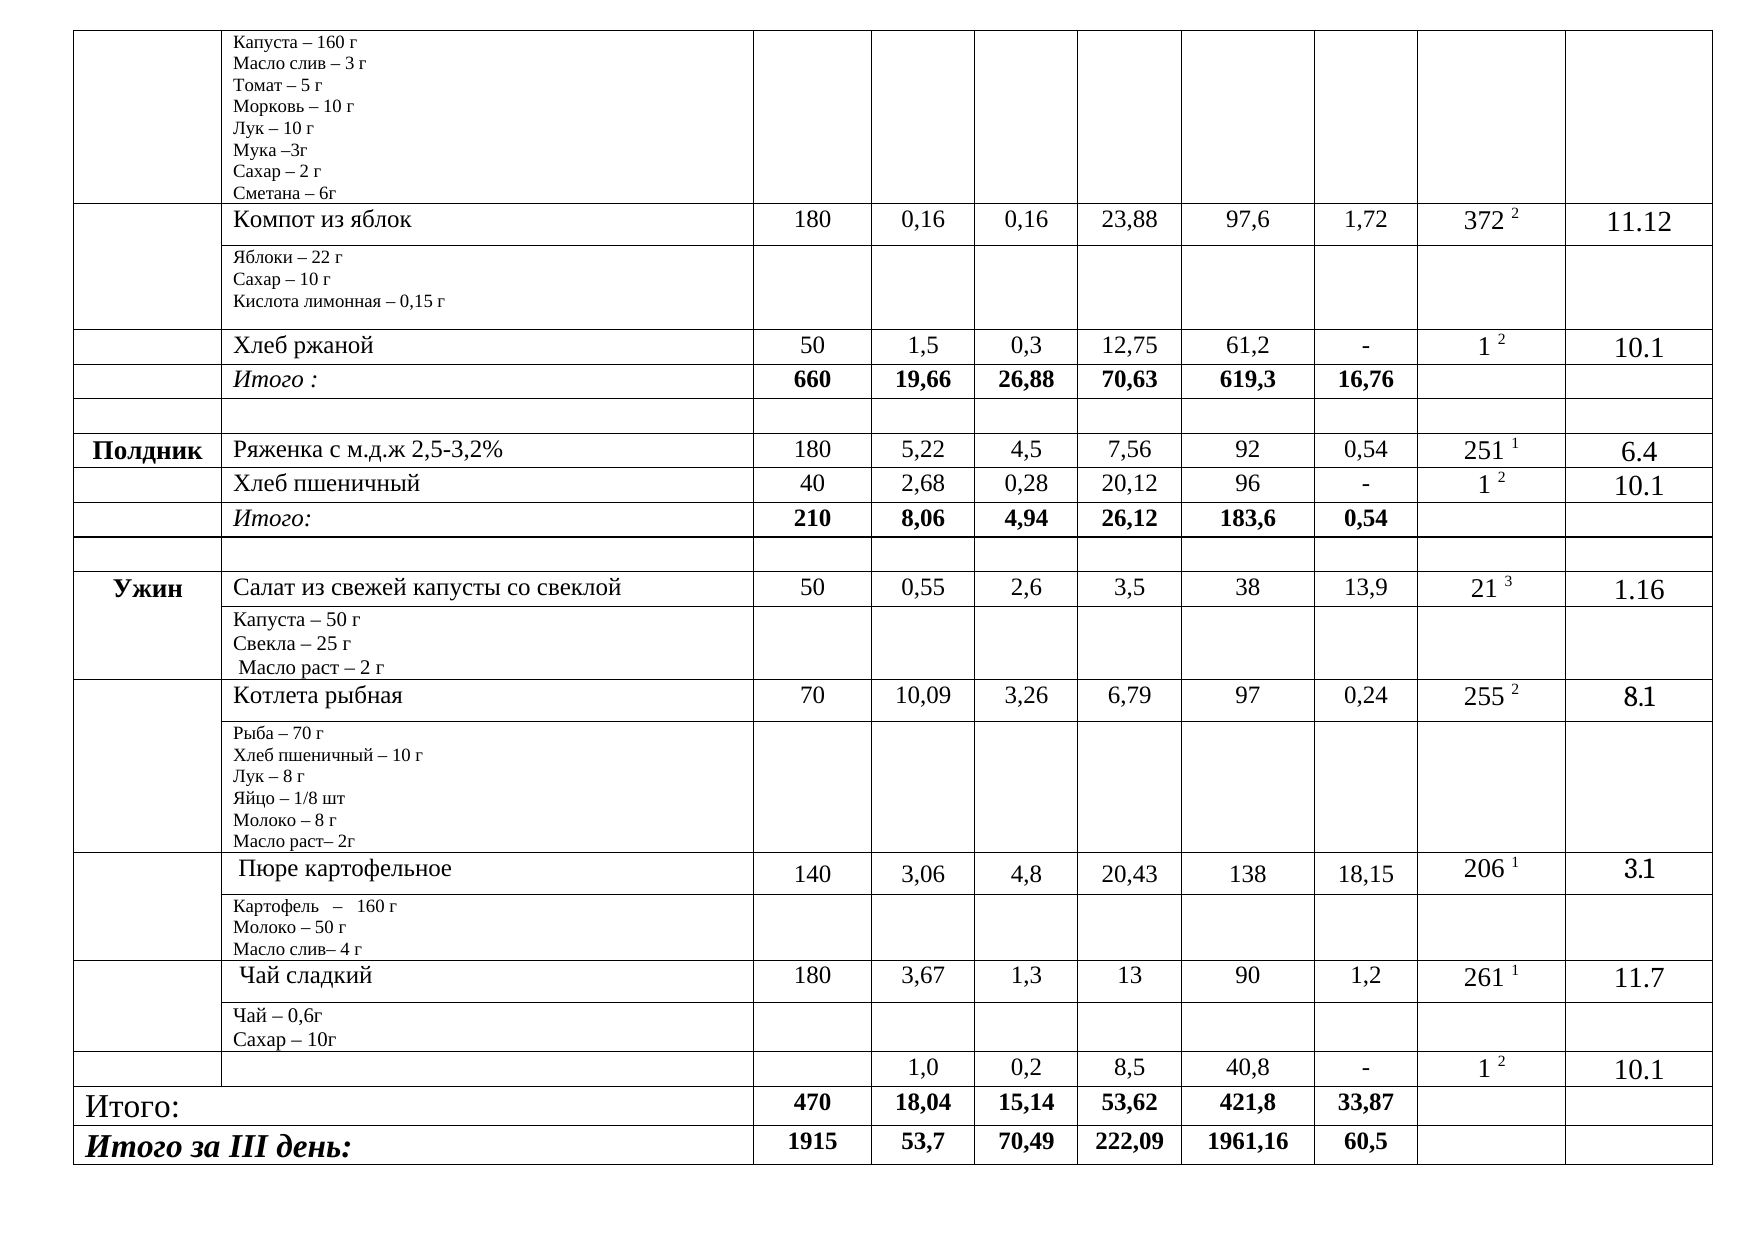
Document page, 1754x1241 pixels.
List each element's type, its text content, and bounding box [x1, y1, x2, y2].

table_cell Итого: [222, 503, 753, 536]
table_cell [1566, 1003, 1712, 1051]
table_cell Чай – 0,6г Сахар – 10г [222, 1003, 753, 1051]
table_cell 183,6 [1182, 503, 1314, 536]
table_cell Итого: [74, 1087, 753, 1125]
table_cell 97 [1182, 680, 1314, 721]
table_cell [1078, 31, 1181, 203]
table_cell 53,7 [872, 1126, 974, 1164]
table_cell [1078, 246, 1181, 329]
table_cell [872, 399, 974, 433]
table_cell [1418, 246, 1565, 329]
table_cell [872, 607, 974, 679]
table_cell 97,6 [1182, 204, 1314, 245]
table_cell 50 [754, 330, 871, 363]
table_cell [1418, 1087, 1565, 1125]
table_cell [1315, 399, 1417, 433]
table_cell 1,3 [975, 961, 1077, 1002]
table_cell [1315, 246, 1417, 329]
table_cell 6,79 [1078, 680, 1181, 721]
table_cell [222, 399, 753, 433]
table_cell [975, 1003, 1077, 1051]
table_cell [1182, 607, 1314, 679]
table_cell Пюре картофельное [222, 853, 753, 894]
table_cell [74, 961, 221, 1051]
table_cell [975, 538, 1077, 571]
table_cell 180 [754, 204, 871, 245]
table_cell 2,6 [975, 572, 1077, 606]
table_cell 1915 [754, 1126, 871, 1164]
table_cell 619,3 [1182, 365, 1314, 398]
table_cell 15,14 [975, 1087, 1077, 1125]
table_cell [754, 722, 871, 852]
table_cell 470 [754, 1087, 871, 1125]
table_cell Чай сладкий [222, 961, 753, 1002]
table_cell [1418, 503, 1565, 536]
table_cell 0,16 [872, 204, 974, 245]
table_cell [1182, 722, 1314, 852]
table_cell 8,5 [1078, 1052, 1181, 1086]
table_cell [74, 399, 221, 433]
table_cell [222, 1052, 753, 1086]
table_cell [1566, 246, 1712, 329]
table_cell [1182, 399, 1314, 433]
table_cell Хлеб ржаной [222, 330, 753, 363]
table_cell 1 2 [1418, 468, 1565, 502]
table_cell 0,2 [975, 1052, 1077, 1086]
table_cell 372 2 [1418, 204, 1565, 245]
table_cell 7,56 [1078, 434, 1181, 467]
table_cell 0,54 [1315, 434, 1417, 467]
table_cell Хлеб пшеничный [222, 468, 753, 502]
table_cell 60,5 [1315, 1126, 1417, 1164]
table_cell [1418, 895, 1565, 959]
table_cell 1.16 [1566, 572, 1712, 606]
table_cell 0,28 [975, 468, 1077, 502]
table_cell [1418, 1126, 1565, 1164]
table_cell [975, 246, 1077, 329]
table_cell [1078, 1003, 1181, 1051]
table_cell [754, 246, 871, 329]
table_cell Полдник [74, 434, 221, 467]
table_cell [74, 365, 221, 398]
table_cell 92 [1182, 434, 1314, 467]
table_cell 1,72 [1315, 204, 1417, 245]
table_cell [1078, 607, 1181, 679]
table_cell [1315, 1003, 1417, 1051]
table_cell 10,09 [872, 680, 974, 721]
table_cell 1 2 [1418, 1052, 1565, 1086]
table_cell 90 [1182, 961, 1314, 1002]
table_cell Котлета рыбная [222, 680, 753, 721]
table_cell [1182, 31, 1314, 203]
table_cell 16,76 [1315, 365, 1417, 398]
table_cell 13 [1078, 961, 1181, 1002]
table_cell 33,87 [1315, 1087, 1417, 1125]
table_cell [1418, 538, 1565, 571]
table_cell Итого за III день: [74, 1126, 753, 1164]
table_cell 5,22 [872, 434, 974, 467]
table_cell [754, 607, 871, 679]
table_cell 251 1 [1418, 434, 1565, 467]
table_cell [1566, 895, 1712, 959]
table_cell 13,9 [1315, 572, 1417, 606]
table_cell 10.1 [1566, 330, 1712, 363]
table_cell 38 [1182, 572, 1314, 606]
table_cell 11.7 [1566, 961, 1712, 1002]
table_cell 26,12 [1078, 503, 1181, 536]
table_cell 40,8 [1182, 1052, 1314, 1086]
table_cell 3,67 [872, 961, 974, 1002]
table_cell [74, 853, 221, 959]
table_cell 96 [1182, 468, 1314, 502]
table_cell 4,8 [975, 853, 1077, 894]
table_cell 206 1 [1418, 853, 1565, 894]
table_cell 20,12 [1078, 468, 1181, 502]
table_cell 53,62 [1078, 1087, 1181, 1125]
table_cell [1315, 607, 1417, 679]
table_cell [1182, 246, 1314, 329]
table_cell [1418, 31, 1565, 203]
table_cell 4,5 [975, 434, 1077, 467]
table_cell Капуста – 50 г Свекла – 25 г Масло раст – 2 г [222, 607, 753, 679]
table_cell - [1315, 330, 1417, 363]
table_cell [1418, 399, 1565, 433]
table_cell 26,88 [975, 365, 1077, 398]
table_cell [74, 1052, 221, 1086]
table_cell Итого : [222, 365, 753, 398]
table_cell [754, 399, 871, 433]
table_cell [754, 1052, 871, 1086]
table_cell [872, 722, 974, 852]
table_cell 70 [754, 680, 871, 721]
table_cell [872, 246, 974, 329]
table_cell [222, 538, 753, 571]
table_cell 140 [754, 853, 871, 894]
table_cell 40 [754, 468, 871, 502]
table_cell [754, 1003, 871, 1051]
table_cell 50 [754, 572, 871, 606]
table_cell Компот из яблок [222, 204, 753, 245]
table_cell [1315, 31, 1417, 203]
table_cell 11.12 [1566, 204, 1712, 245]
table_cell 6.4 [1566, 434, 1712, 467]
table_cell [1566, 365, 1712, 398]
table_cell - [1315, 468, 1417, 502]
table_cell [975, 31, 1077, 203]
table_cell [1566, 503, 1712, 536]
table_cell 1,2 [1315, 961, 1417, 1002]
table_cell [975, 895, 1077, 959]
table_cell 23,88 [1078, 204, 1181, 245]
table_cell 138 [1182, 853, 1314, 894]
table_cell 18,15 [1315, 853, 1417, 894]
table_cell Картофель – 160 г Молоко – 50 г Масло слив– 4 г [222, 895, 753, 959]
table_cell 222,09 [1078, 1126, 1181, 1164]
table_cell Салат из свежей капусты со свеклой [222, 572, 753, 606]
table_cell [1315, 538, 1417, 571]
table_cell 0,54 [1315, 503, 1417, 536]
table_cell 0,55 [872, 572, 974, 606]
table_cell 20,43 [1078, 853, 1181, 894]
table_cell [1078, 399, 1181, 433]
table_cell [1182, 1003, 1314, 1051]
table_cell [1566, 31, 1712, 203]
table_cell [74, 680, 221, 852]
table_cell Ужин [74, 572, 221, 679]
table_cell 4,94 [975, 503, 1077, 536]
table_cell 210 [754, 503, 871, 536]
table_cell [1418, 722, 1565, 852]
table_cell 21 3 [1418, 572, 1565, 606]
table_cell 1 2 [1418, 330, 1565, 363]
table_cell 70,63 [1078, 365, 1181, 398]
table_cell [1418, 607, 1565, 679]
table_cell [754, 538, 871, 571]
table_cell [1078, 722, 1181, 852]
table_cell 18,04 [872, 1087, 974, 1125]
table_cell 3,5 [1078, 572, 1181, 606]
table_cell [1566, 1126, 1712, 1164]
table_cell [1418, 365, 1565, 398]
table_cell 1,5 [872, 330, 974, 363]
table_cell 660 [754, 365, 871, 398]
table_cell [1566, 399, 1712, 433]
table_cell 3,26 [975, 680, 1077, 721]
table_cell 255 2 [1418, 680, 1565, 721]
table_cell 61,2 [1182, 330, 1314, 363]
table_cell [1182, 538, 1314, 571]
table_cell [872, 538, 974, 571]
table_cell 0,24 [1315, 680, 1417, 721]
table_cell [1566, 1087, 1712, 1125]
table_cell Рыба – 70 г Хлеб пшеничный – 10 г Лук – 8 г Яйцо – 1/8 шт Молоко – 8 г Масло раст– 2г [222, 722, 753, 852]
table_cell [1315, 895, 1417, 959]
table_cell - [1315, 1052, 1417, 1086]
table_cell [74, 330, 221, 363]
table_cell 3.1 [1566, 853, 1712, 894]
table_cell 8,06 [872, 503, 974, 536]
table_cell 70,49 [975, 1126, 1077, 1164]
table_cell [872, 1003, 974, 1051]
table_cell 19,66 [872, 365, 974, 398]
table_cell [1566, 607, 1712, 679]
table_cell [872, 895, 974, 959]
table_cell 421,8 [1182, 1087, 1314, 1125]
table_cell 8.1 [1566, 680, 1712, 721]
table_cell [74, 468, 221, 502]
table_cell Яблоки – 22 г Сахар – 10 г Кислота лимонная – 0,15 г [222, 246, 753, 329]
table_cell Капуста – 160 г Масло слив – 3 г Томат – 5 г Морковь – 10 г Лук – 10 г Мука –3г Сахар – 2 г Сметана – 6г [222, 31, 753, 203]
table_cell [975, 722, 1077, 852]
table_cell 10.1 [1566, 468, 1712, 502]
table_cell [1315, 722, 1417, 852]
table_cell [872, 31, 974, 203]
table_cell 1961,16 [1182, 1126, 1314, 1164]
table_cell [74, 31, 221, 203]
table_cell [74, 538, 221, 571]
table_cell 1,0 [872, 1052, 974, 1086]
table_cell [74, 204, 221, 329]
table_cell [1566, 722, 1712, 852]
table_cell [975, 607, 1077, 679]
table_cell [754, 31, 871, 203]
table_cell [754, 895, 871, 959]
table_cell [1418, 1003, 1565, 1051]
table_cell Ряженка с м.д.ж 2,5-3,2% [222, 434, 753, 467]
table_cell [975, 399, 1077, 433]
table_cell [1078, 895, 1181, 959]
table_cell 2,68 [872, 468, 974, 502]
table_cell 180 [754, 961, 871, 1002]
table_cell 0,3 [975, 330, 1077, 363]
table_cell [1078, 538, 1181, 571]
table_cell 0,16 [975, 204, 1077, 245]
table_cell [1566, 538, 1712, 571]
table_cell 3,06 [872, 853, 974, 894]
table_cell 261 1 [1418, 961, 1565, 1002]
table_cell [74, 503, 221, 536]
table_cell [1182, 895, 1314, 959]
table_cell 12,75 [1078, 330, 1181, 363]
table_cell 180 [754, 434, 871, 467]
table_cell 10.1 [1566, 1052, 1712, 1086]
